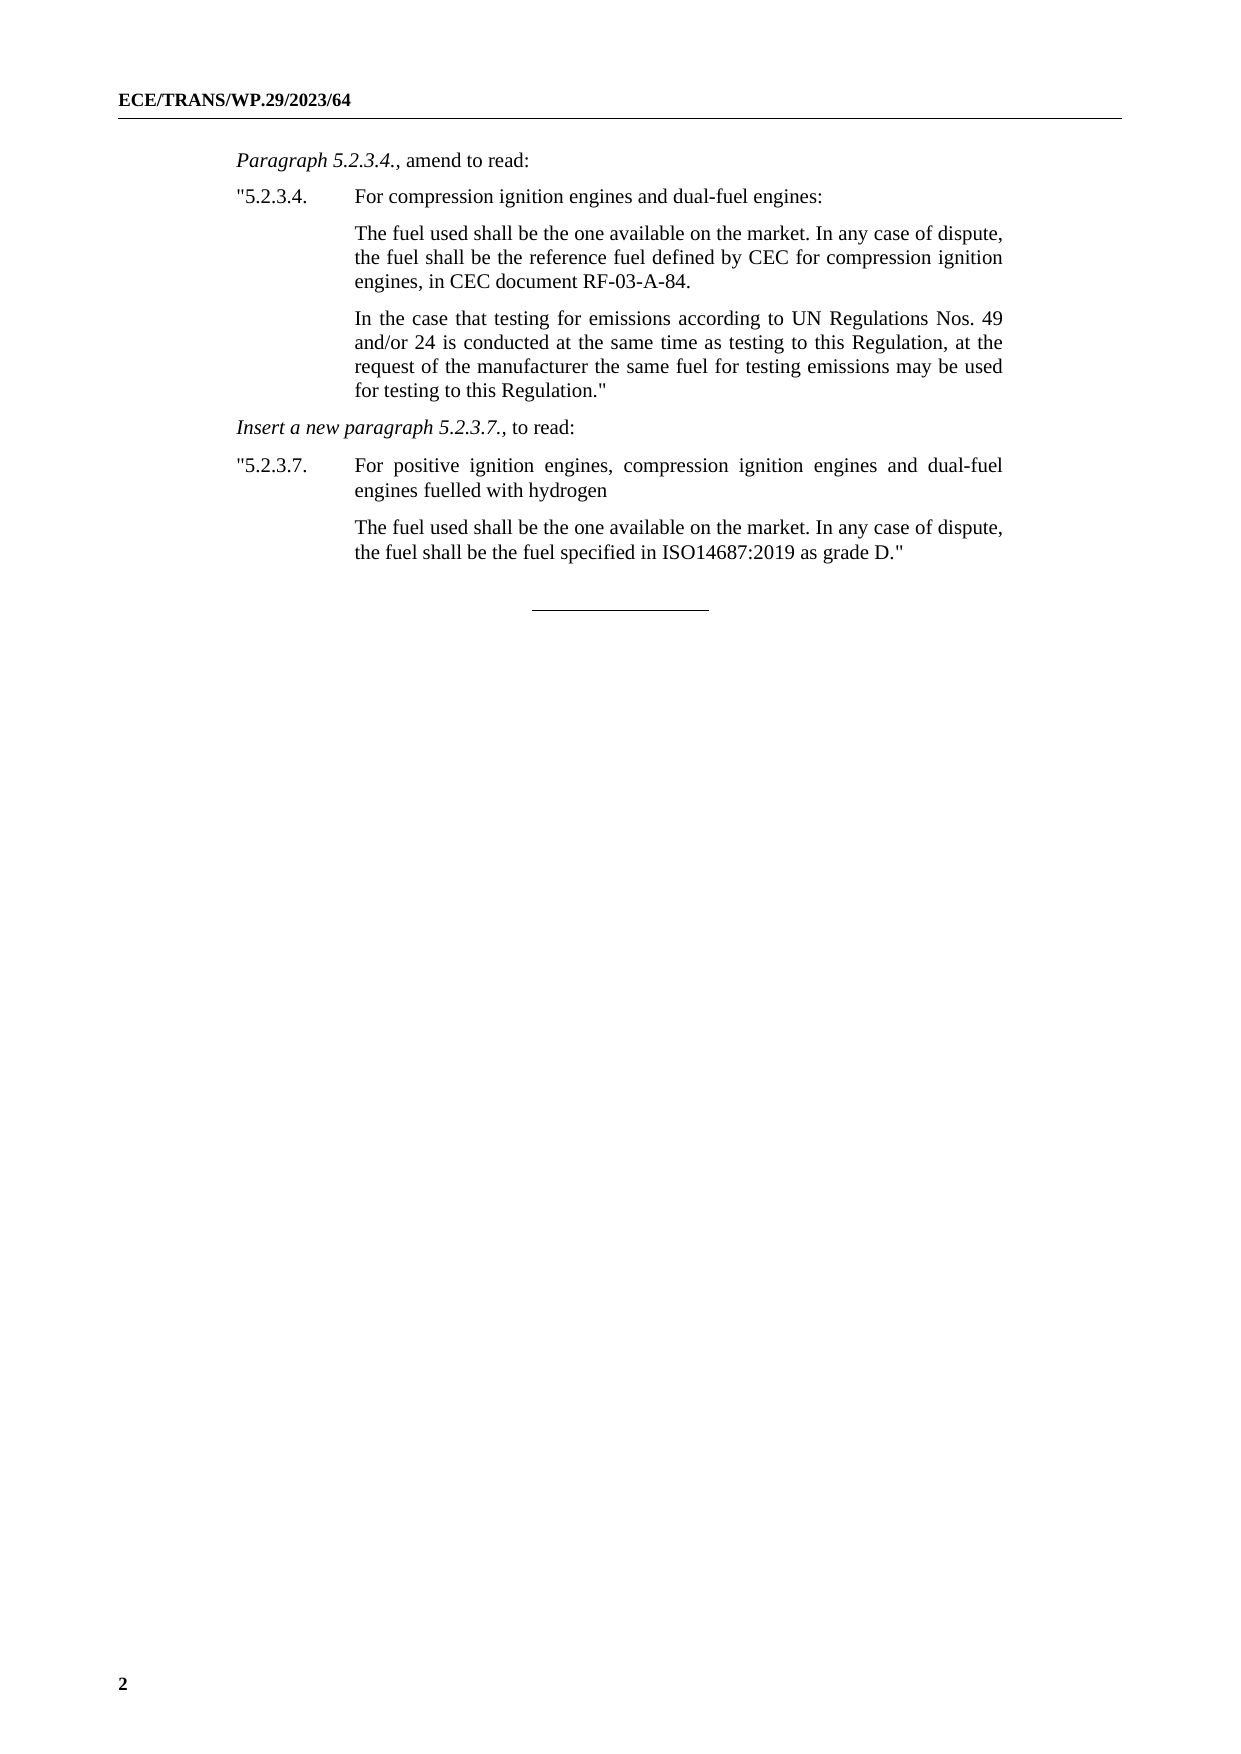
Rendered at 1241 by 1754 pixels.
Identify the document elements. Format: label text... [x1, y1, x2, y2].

text "5.2.3.7. For positive ignition engines, compression ignition engines and dual-fuel engines fuelled with hydrogen [236, 452, 1004, 502]
text The fuel used shall be the one available on the market. In any case of dispute, the fuel shall be the fuel specified in ISO14687:2019 as grade D." [354, 514, 1004, 564]
text In the case that testing for emissions according to UN Regulations Nos. 49 and/or 24 is conducted at the same time as testing to this Regulation, at the request of the manufacturer the same fuel for testing emissions may be used for testing to this Regulation." [354, 306, 1004, 402]
text The fuel used shall be the one available on the market. In any case of dispute, the fuel shall be the reference fuel defined by CEC for compression ignition engines, in CEC document RF-03-A-84. [354, 221, 1004, 293]
text Insert a new paragraph 5.2.3.7., to read: [236, 414, 1004, 439]
text Paragraph 5.2.3.4., amend to read: [236, 148, 1004, 172]
text "5.2.3.4. For compression ignition engines and dual-fuel engines: [236, 184, 1004, 208]
